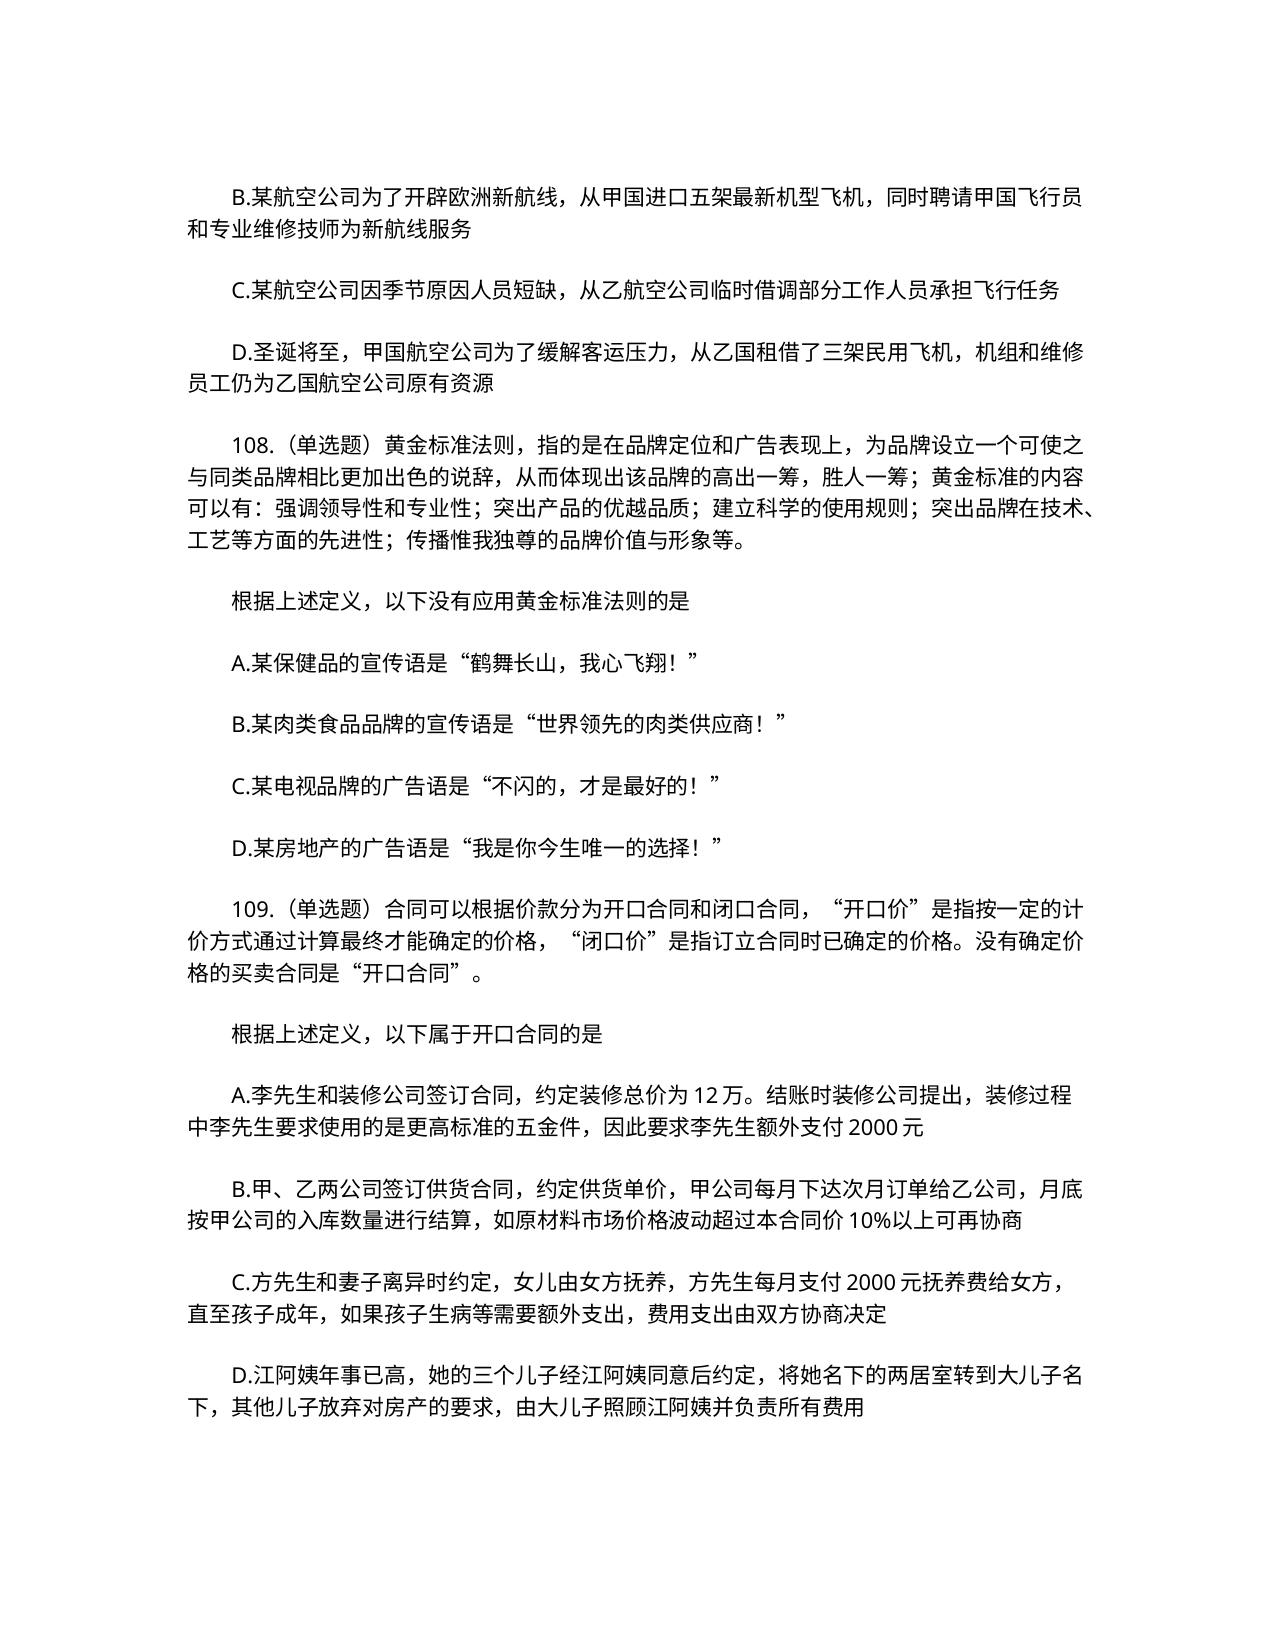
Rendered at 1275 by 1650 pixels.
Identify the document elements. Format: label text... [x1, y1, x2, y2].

text 根据上述定义，以下没有应用黄金标准法则的是 [187, 584, 1087, 616]
text C.方先生和妻子离异时约定，女儿由女方抚养，方先生每月支付2000元抚养费给女方，直至孩子成年，如果孩子生病等需要额外支出，费用支出由双方协商决定 [187, 1265, 1087, 1328]
text B.某肉类食品品牌的宣传语是“世界领先的肉类供应商！” [187, 707, 1087, 739]
text C.某航空公司因季节原因人员短缺，从乙航空公司临时借调部分工作人员承担飞行任务 [187, 273, 1087, 305]
text A.某保健品的宣传语是“鹤舞长山，我心飞翔！” [187, 646, 1087, 678]
text D.圣诞将至，甲国航空公司为了缓解客运压力，从乙国租借了三架民用飞机，机组和维修员工仍为乙国航空公司原有资源 [187, 334, 1087, 398]
text D.某房地产的广告语是“我是你今生唯一的选择！” [187, 831, 1087, 862]
text B.甲、乙两公司签订供货合同，约定供货单价，甲公司每月下达次月订单给乙公司，月底按甲公司的入库数量进行结算，如原材料市场价格波动超过本合同价10%以上可再协商 [187, 1172, 1087, 1235]
text B.某航空公司为了开辟欧洲新航线，从甲国进口五架最新机型飞机，同时聘请甲国飞行员和专业维修技师为新航线服务 [187, 180, 1087, 243]
text C.某电视品牌的广告语是“不闪的，才是最好的！” [187, 769, 1087, 801]
text 108.（单选题）黄金标准法则，指的是在品牌定位和广告表现上，为品牌设立一个可使之与同类品牌相比更加出色的说辞，从而体现出该品牌的高出一筹，胜人一筹；黄金标准的内容可以有：强调领导性和专业性；突出产品的优越品质；建立科学的使用规则；突出品牌在技术、工艺等方面的先进性；传播惟我独尊的品牌价值与形象等。 [187, 428, 1087, 554]
text D.江阿姨年事已高，她的三个儿子经江阿姨同意后约定，将她名下的两居室转到大儿子名下，其他儿子放弃对房产的要求，由大儿子照顾江阿姨并负责所有费用 [187, 1358, 1087, 1422]
text 109.（单选题）合同可以根据价款分为开口合同和闭口合同，“开口价”是指按一定的计价方式通过计算最终才能确定的价格，“闭口价”是指订立合同时已确定的价格。没有确定价格的买卖合同是“开口合同”。 [187, 892, 1087, 987]
text 根据上述定义，以下属于开口合同的是 [187, 1017, 1087, 1049]
text A.李先生和装修公司签订合同，约定装修总价为12万。结账时装修公司提出，装修过程中李先生要求使用的是更高标准的五金件，因此要求李先生额外支付2000元 [187, 1078, 1087, 1142]
